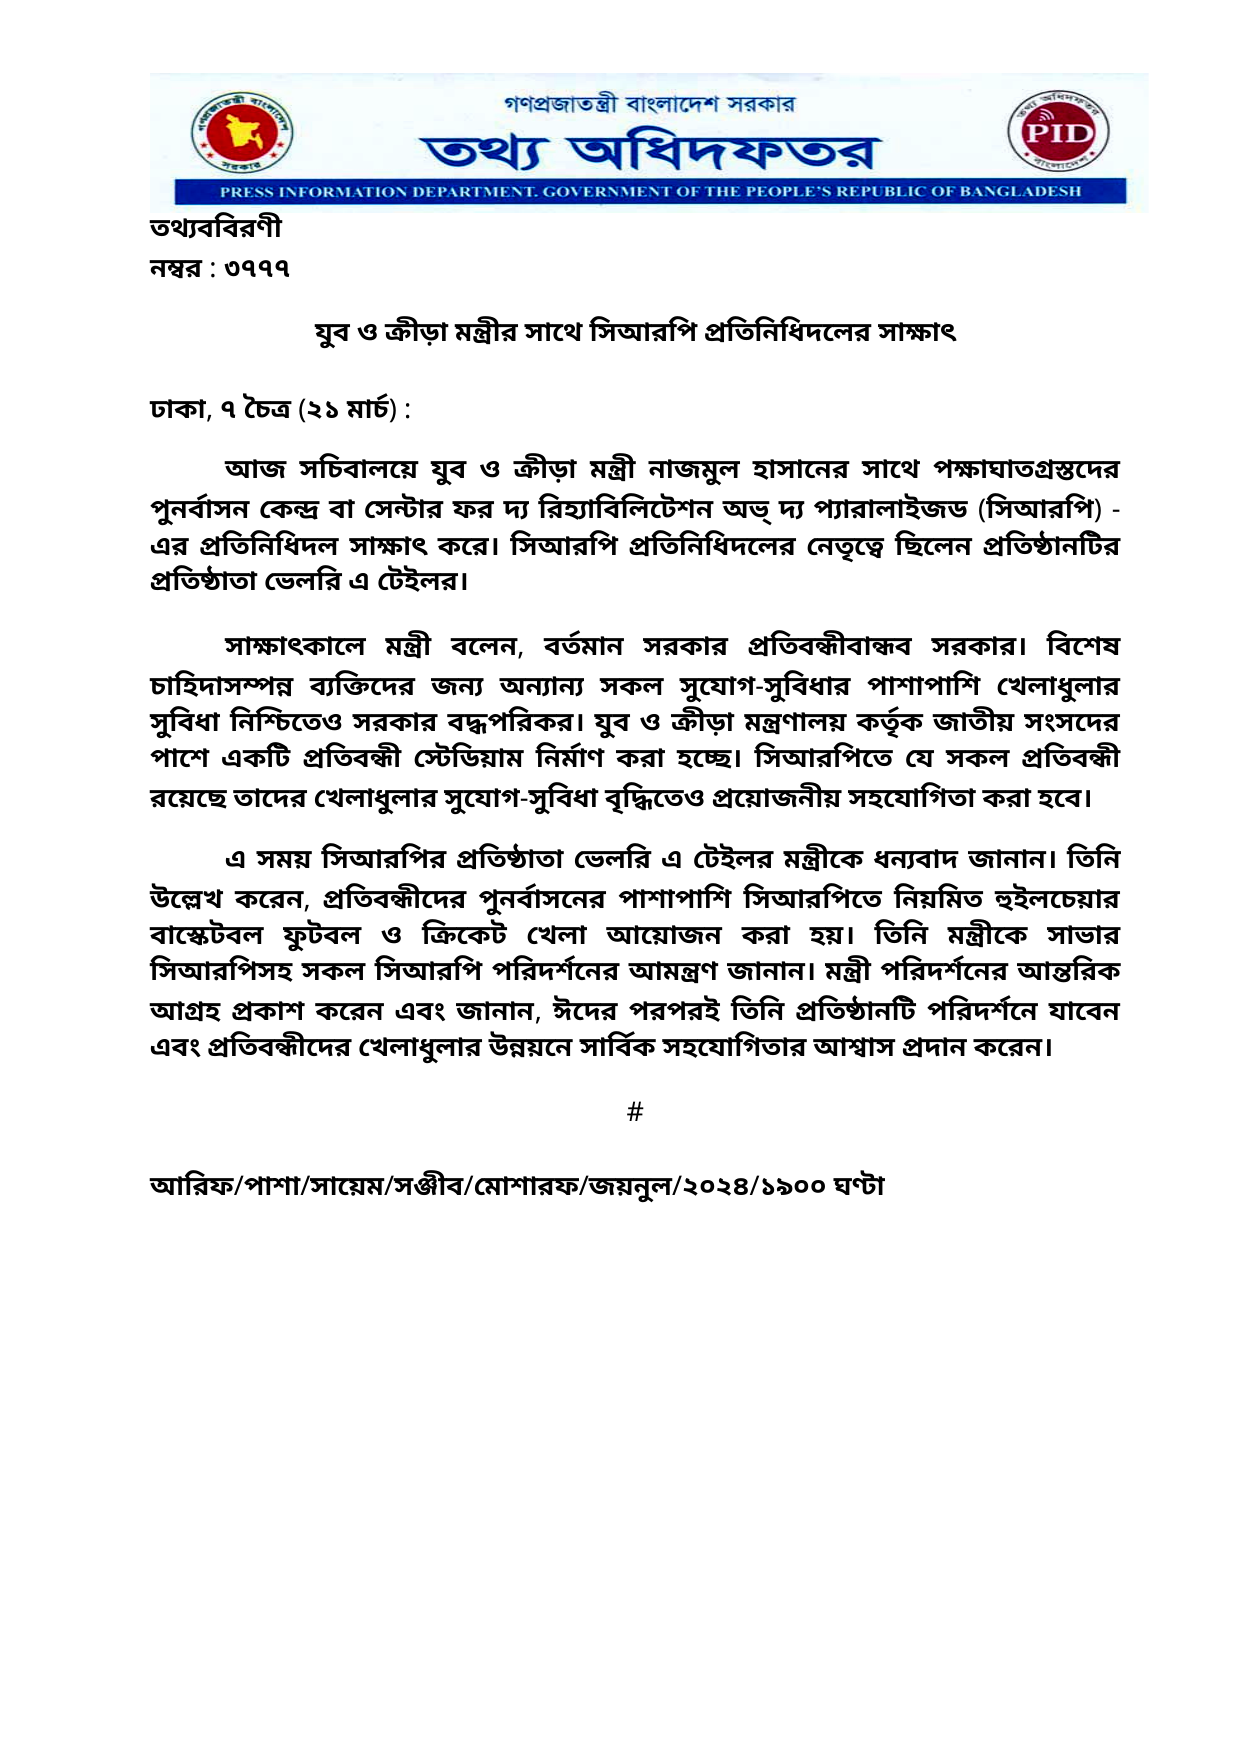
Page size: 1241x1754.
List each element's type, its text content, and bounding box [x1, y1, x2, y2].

text # [150, 1092, 1120, 1129]
text তথ্যববিরণী নম্বর : ৩৭৭৭ [150, 213, 1120, 288]
text আরিফ/পাশা/সায়েম/সঞ্জীব/মোশারফ/জয়নুল/২০২৪/১৯০০ ঘণ্টা [150, 1166, 1120, 1206]
text ঢাকা, ৭ চৈত্র (২১ মার্চ) : [150, 389, 1120, 429]
text যুব ও ক্রীড়া মন্ত্রীর সাথে সিআরপি প্রতিনিধিদলের সাক্ষাৎ [150, 316, 1120, 352]
text আজ সচিবালয়ে যুব ও ক্রীড়া মন্ত্রী নাজমুল হাসানের সাথে পক্ষাঘাতগ্রস্তদের পুনর্বাসন কেন্দ্র বা সেন্টার ফর দ্য রিহ্যাবিলিটেশন অভ্ দ্য প্যারালাইজড (সিআরপি) -এর প্রতিনিধিদল সাক্ষাৎ করে। সিআরপি প্রতিনিধিদলের নেতৃত্বে ছিলেন প্রতিষ্ঠানটির প্রতিষ্ঠাতা ভেলরি এ টেইলর। [150, 454, 1120, 602]
text সাক্ষাৎকালে মন্ত্রী বলেন, বর্তমান সরকার প্রতিবন্ধীবান্ধব সরকার। বিশেষ চাহিদাসম্পন্ন ব্যক্তিদের জন্য অন্যান্য সকল সুযোগ-সুবিধার পাশাপাশি খেলাধুলার সুবিধা নিশ্চিতেও সরকার বদ্ধপরিকর। যুব ও ক্রীড়া মন্ত্রণালয় কর্তৃক জাতীয় সংসদের পাশে একটি প্রতিবন্ধী স্টেডিয়াম নির্মাণ করা হচ্ছে। সিআরপিতে যে সকল প্রতিবন্ধী রয়েছে তাদের খেলাধুলার সুযোগ-সুবিধা বৃদ্ধিতেও প্রয়োজনীয় সহযোগিতা করা হবে। [150, 627, 1120, 819]
text এ সময় সিআরপির প্রতিষ্ঠাতা ভেলরি এ টেইলর মন্ত্রীকে ধন্যবাদ জানান। তিনি উল্লেখ করেন, প্রতিবন্ধীদের পুনর্বাসনের পাশাপাশি সিআরপিতে নিয়মিত হুইলচেয়ার বাস্কেটবল ফুটবল ও ক্রিকেট খেলা আয়োজন করা হয়। তিনি মন্ত্রীকে সাভার সিআরপিসহ সকল সিআরপি পরিদর্শনের আমন্ত্রণ জানান। মন্ত্রী পরিদর্শনের আন্তরিক আগ্রহ প্রকাশ করেন এবং জানান, ঈদের পরপরই তিনি প্রতিষ্ঠানটি পরিদর্শনে যাবেন এবং প্রতিবন্ধীদের খেলাধুলার উন্নয়নে সার্বিক সহযোগিতার আশ্বাস প্রদান করেন। [150, 844, 1120, 1067]
